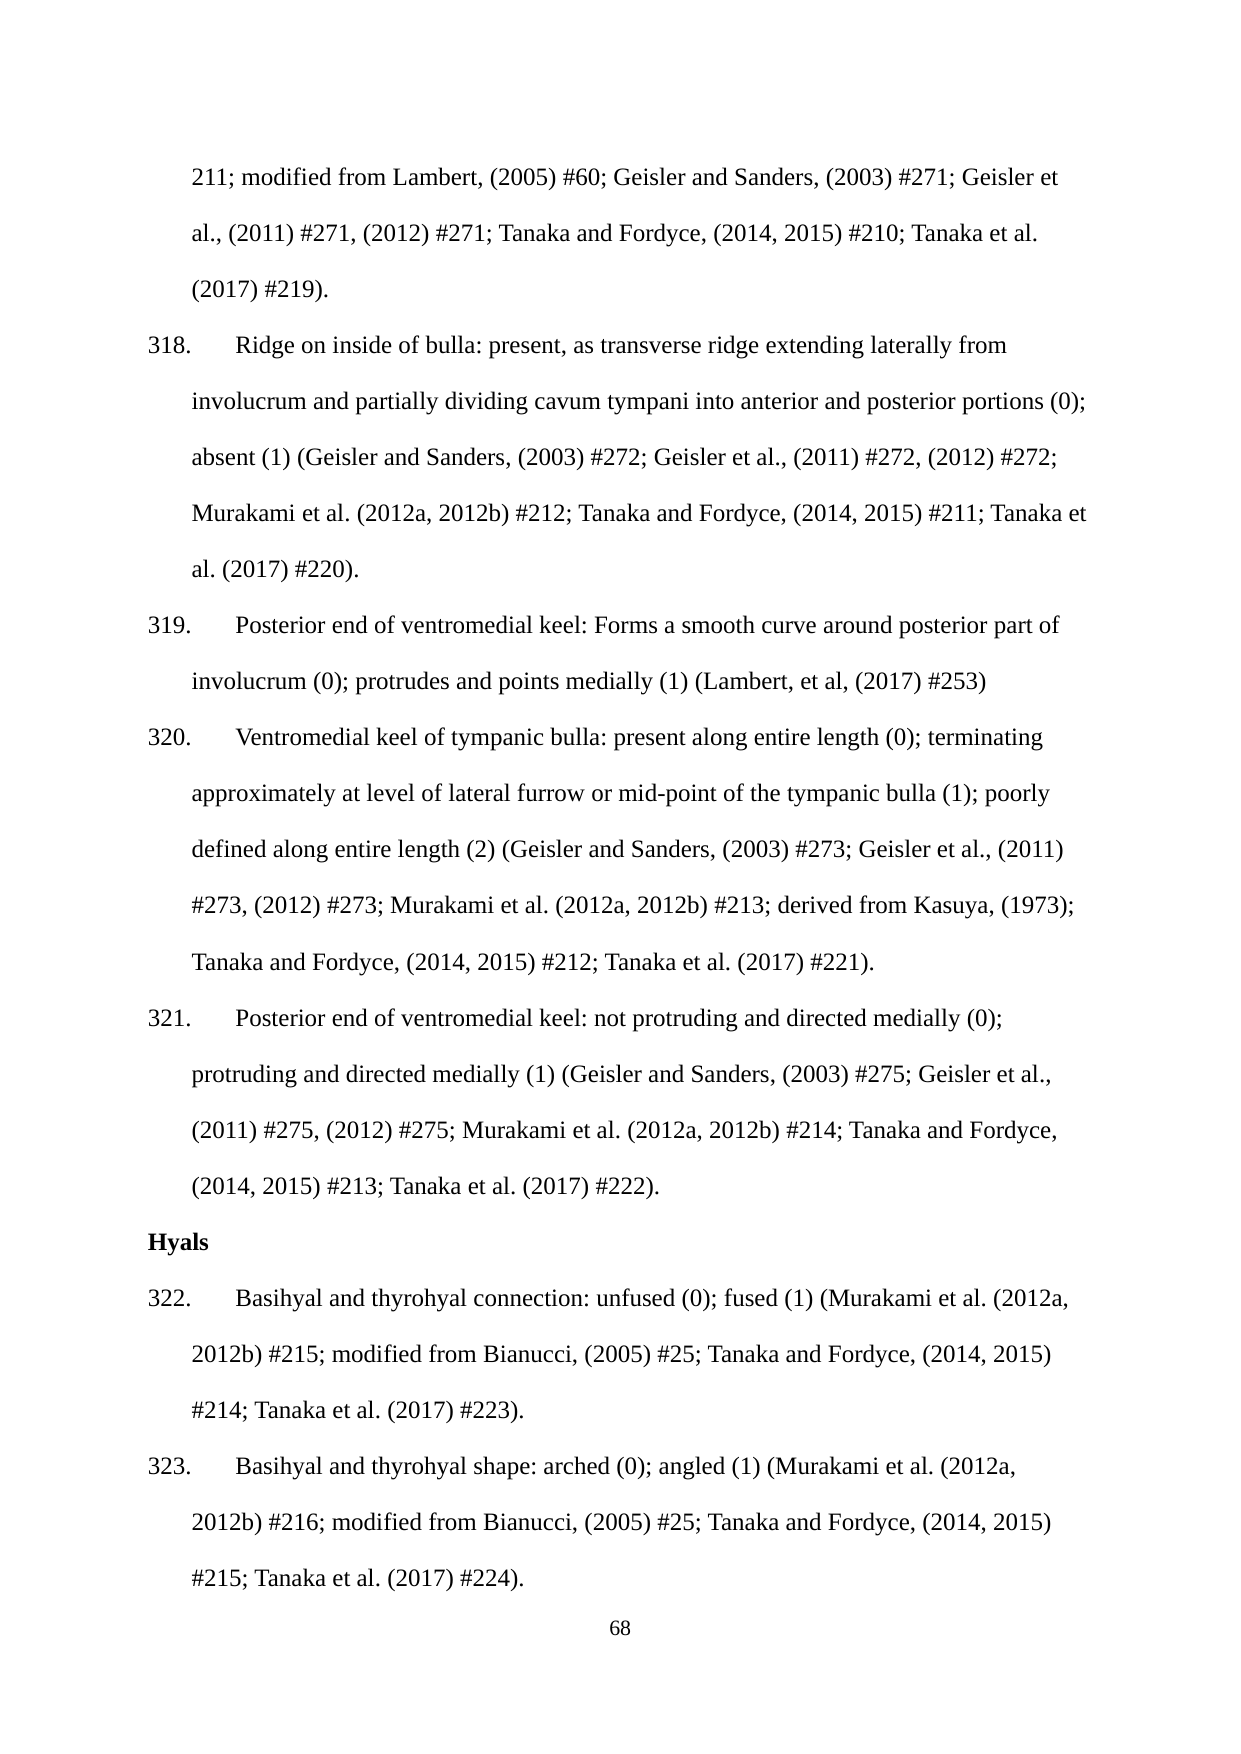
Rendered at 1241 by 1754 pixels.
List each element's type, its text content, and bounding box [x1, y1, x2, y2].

list Ridge on inside of bulla: present, as transverse ridge extending laterally from involucrum and partially dividing cavum tympani into anterior and posterior portions (0); absent (1) (Geisler and Sanders, (2003) #272; Geisler et al., (2011) #272, (2012) #272; Murakami et al. (2012a, 2012b) #212; Tanaka and Fordyce, (2014, 2015) #211; Tanaka et al. (2017) #220). [148, 317, 1092, 597]
list Basihyal and thyrohyal connection: unfused (0); fused (1) (Murakami et al. (2012a, 2012b) #215; modified from Bianucci, (2005) #25; Tanaka and Fordyce, (2014, 2015) #214; Tanaka et al. (2017) #223). [148, 1269, 1092, 1437]
list Posterior end of ventromedial keel: not protruding and directed medially (0); protruding and directed medially (1) (Geisler and Sanders, (2003) #275; Geisler et al., (2011) #275, (2012) #275; Murakami et al. (2012a, 2012b) #214; Tanaka and Fordyce, (2014, 2015) #213; Tanaka et al. (2017) #222). [148, 989, 1092, 1213]
text Hyals [148, 1213, 1092, 1269]
list Ventromedial keel of tympanic bulla: present along entire length (0); terminating approximately at level of lateral furrow or mid-point of the tympanic bulla (1); poorly defined along entire length (2) (Geisler and Sanders, (2003) #273; Geisler et al., (2011) #273, (2012) #273; Murakami et al. (2012a, 2012b) #213; derived from Kasuya, (1973); Tanaka and Fordyce, (2014, 2015) #212; Tanaka et al. (2017) #221). [148, 709, 1092, 989]
list Posterior end of ventromedial keel: Forms a smooth curve around posterior part of involucrum (0); protrudes and points medially (1) (Lambert, et al, (2017) #253) [148, 597, 1092, 709]
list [148, 148, 1092, 317]
list Basihyal and thyrohyal shape: arched (0); angled (1) (Murakami et al. (2012a, 2012b) #216; modified from Bianucci, (2005) #25; Tanaka and Fordyce, (2014, 2015) #215; Tanaka et al. (2017) #224). [148, 1437, 1092, 1606]
